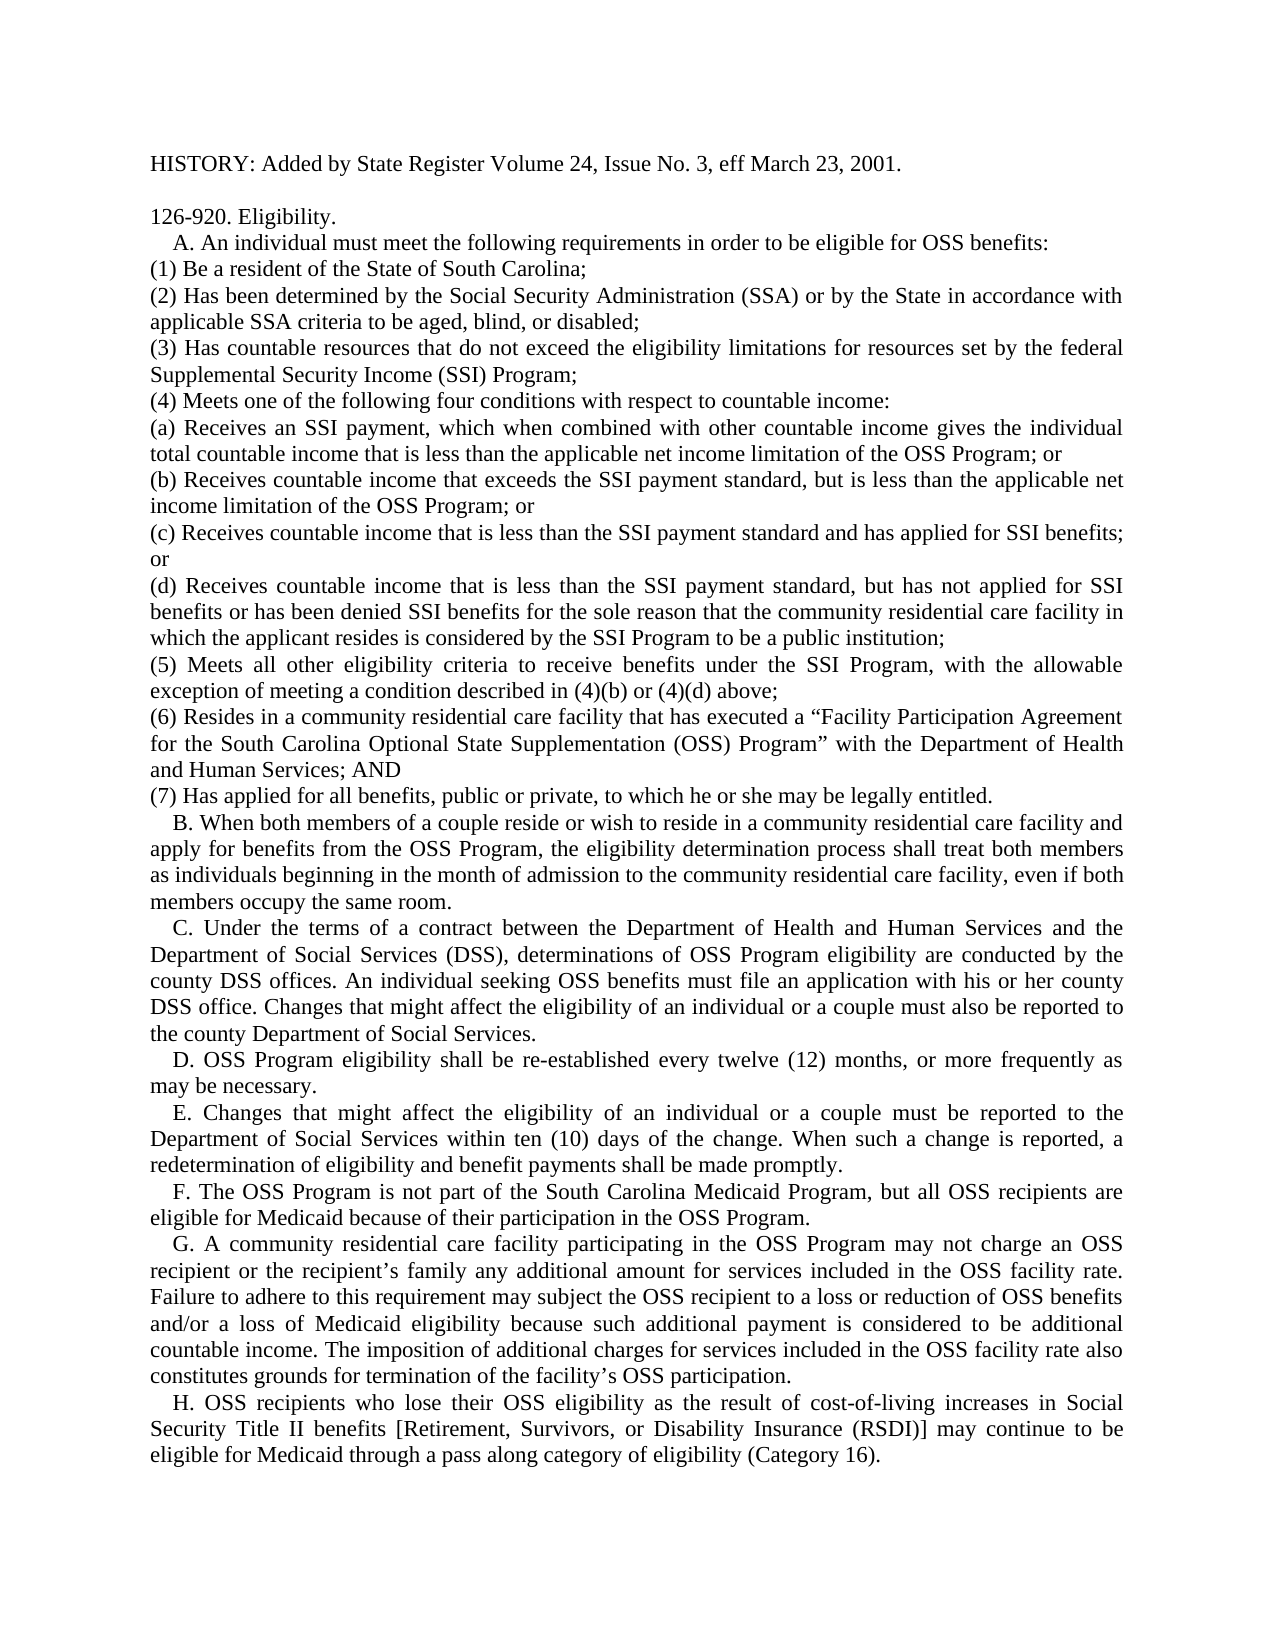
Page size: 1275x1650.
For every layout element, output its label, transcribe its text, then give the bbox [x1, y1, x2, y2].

text D. OSS Program eligibility shall be re-established every twelve (12) months, or more frequently as may be necessary. [150, 1046, 1125, 1099]
text F. The OSS Program is not part of the South Carolina Medicaid Program, but all OSS recipients are eligible for Medicaid because of their participation in the OSS Program. [150, 1178, 1125, 1231]
text (1) Be a resident of the State of South Carolina; [150, 255, 1125, 282]
text (a) Receives an SSI payment, which when combined with other countable income gives the individual total countable income that is less than the applicable net income limitation of the OSS Program; or [150, 413, 1125, 466]
text G. A community residential care facility participating in the OSS Program may not charge an OSS recipient or the recipient’s family any additional amount for services included in the OSS facility rate. Failure to adhere to this requirement may subject the OSS recipient to a loss or reduction of OSS benefits and/or a loss of Medicaid eligibility because such additional payment is considered to be additional countable income. The imposition of additional charges for services included in the OSS facility rate also constitutes grounds for termination of the facility’s OSS participation. [150, 1231, 1125, 1389]
text (3) Has countable resources that do not exceed the eligibility limitations for resources set by the federal Supplemental Security Income (SSI) Program; [150, 334, 1125, 387]
text (c) Receives countable income that is less than the SSI payment standard and has applied for SSI benefits; or [150, 519, 1125, 572]
text HISTORY: Added by State Register Volume 24, Issue No. 3, eff March 23, 2001. [150, 150, 1125, 176]
text (5) Meets all other eligibility criteria to receive benefits under the SSI Program, with the allowable exception of meeting a condition described in (4)(b) or (4)(d) above; [150, 651, 1125, 703]
text (2) Has been determined by the Social Security Administration (SSA) or by the State in accordance with applicable SSA criteria to be aged, blind, or disabled; [150, 282, 1125, 334]
text A. An individual must meet the following requirements in order to be eligible for OSS benefits: [150, 229, 1125, 255]
text C. Under the terms of a contract between the Department of Health and Human Services and the Department of Social Services (DSS), determinations of OSS Program eligibility are conducted by the county DSS offices. An individual seeking OSS benefits must file an application with his or her county DSS office. Changes that might affect the eligibility of an individual or a couple must also be reported to the county Department of Social Services. [150, 914, 1125, 1046]
text E. Changes that might affect the eligibility of an individual or a couple must be reported to the Department of Social Services within ten (10) days of the change. When such a change is reported, a redetermination of eligibility and benefit payments shall be made promptly. [150, 1099, 1125, 1178]
text (b) Receives countable income that exceeds the SSI payment standard, but is less than the applicable net income limitation of the OSS Program; or [150, 466, 1125, 519]
text (4) Meets one of the following four conditions with respect to countable income: [150, 387, 1125, 413]
text (7) Has applied for all benefits, public or private, to which he or she may be legally entitled. [150, 782, 1125, 809]
text 126-920. Eligibility. [150, 203, 1125, 229]
text B. When both members of a couple reside or wish to reside in a community residential care facility and apply for benefits from the OSS Program, the eligibility determination process shall treat both members as individuals beginning in the month of admission to the community residential care facility, even if both members occupy the same room. [150, 809, 1125, 914]
text H. OSS recipients who lose their OSS eligibility as the result of cost-of-living increases in Social Security Title II benefits [Retirement, Survivors, or Disability Insurance (RSDI)] may continue to be eligible for Medicaid through a pass along category of eligibility (Category 16). [150, 1389, 1125, 1468]
text (6) Resides in a community residential care facility that has executed a “Facility Participation Agreement for the South Carolina Optional State Supplementation (OSS) Program” with the Department of Health and Human Services; AND [150, 703, 1125, 782]
text (d) Receives countable income that is less than the SSI payment standard, but has not applied for SSI benefits or has been denied SSI benefits for the sole reason that the community residential care facility in which the applicant resides is considered by the SSI Program to be a public institution; [150, 572, 1125, 651]
